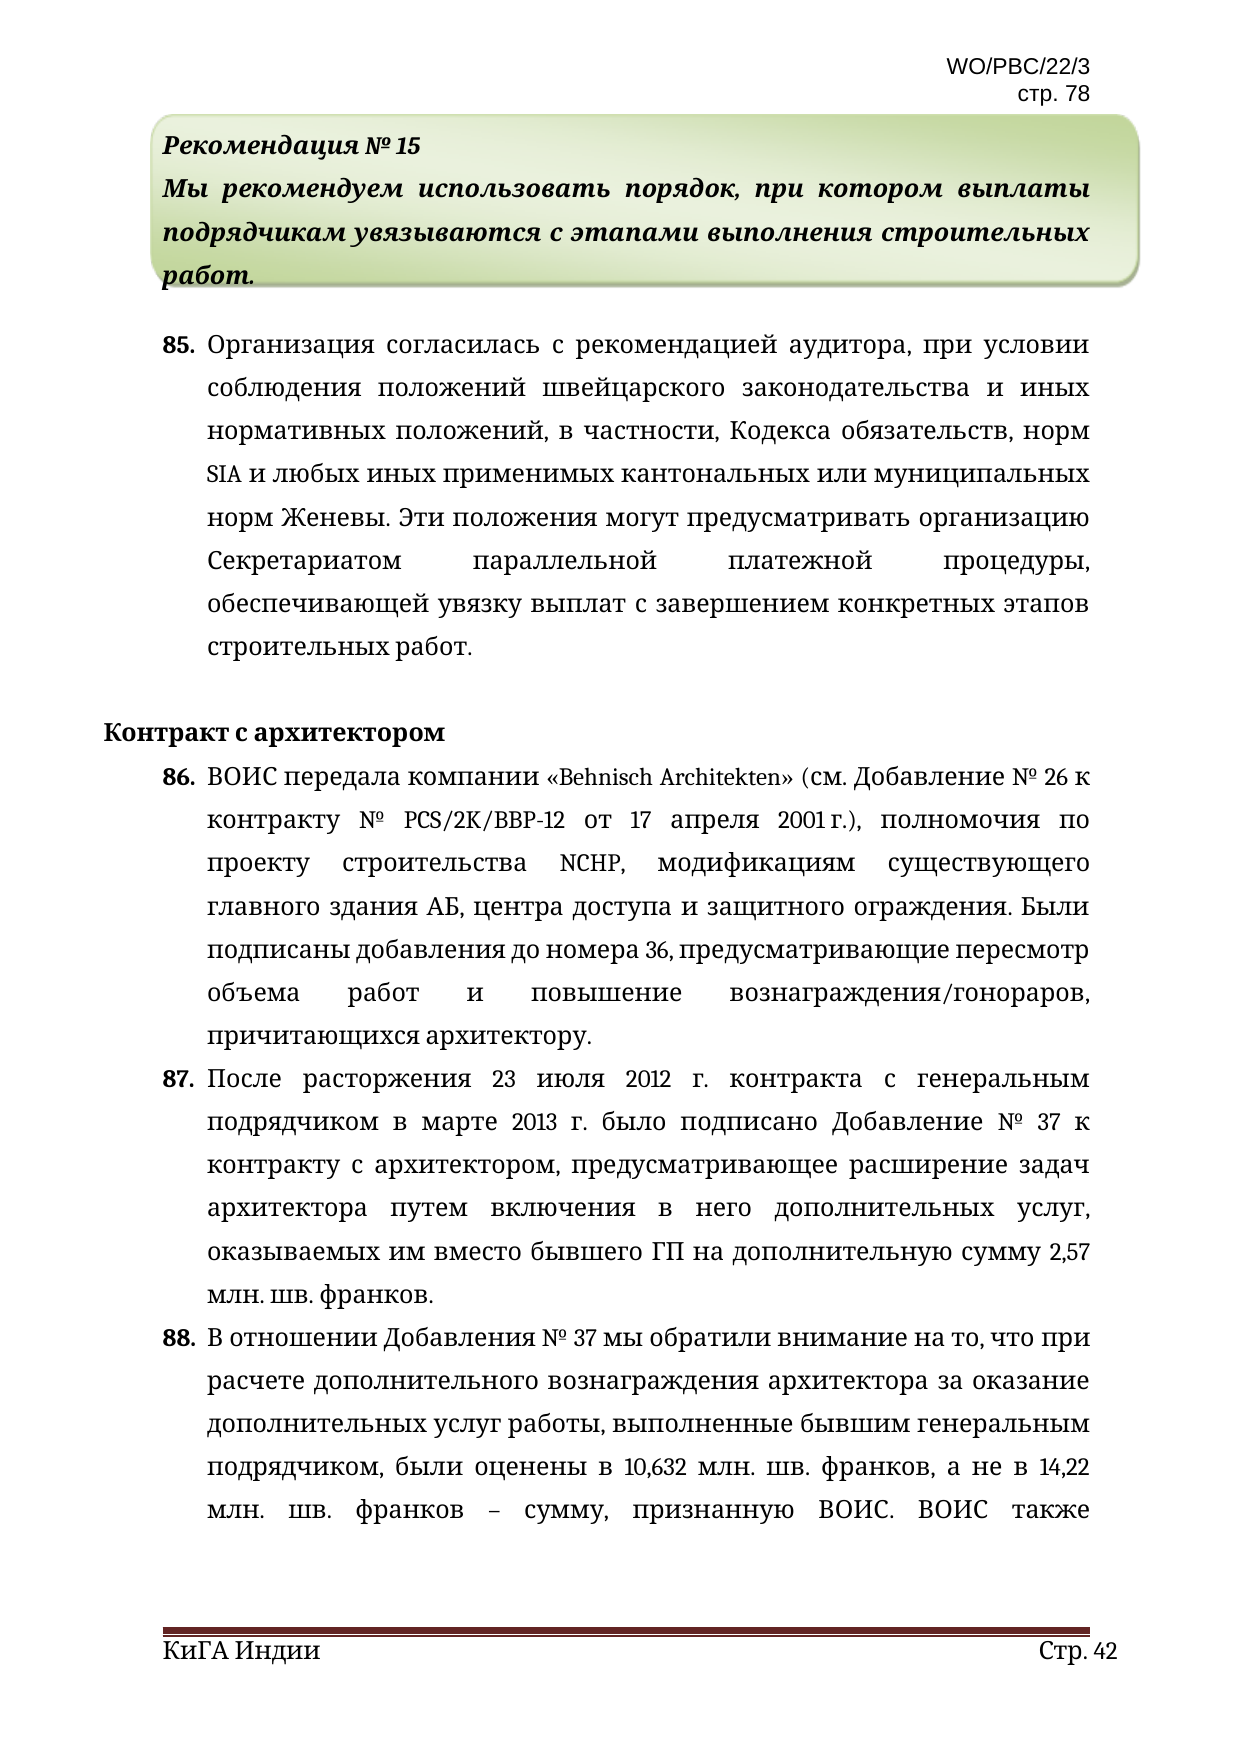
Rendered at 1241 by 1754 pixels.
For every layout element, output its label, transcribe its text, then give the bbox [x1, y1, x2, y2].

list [162, 1324, 1090, 1525]
list Контракт с архитектором [103, 719, 1090, 748]
picture [150, 114, 1142, 290]
text Рекомендация № 15 [162, 132, 1090, 161]
list Организация согласилась с рекомендацией аудитора, при условии соблюдения положений швейцарского законодательства и иных нормативных положений, в частности, Кодекса обязательств, норм SIA и любых иных применимых кантональных или муниципальных норм Женевы. Эти положения могут предусматривать организацию Секретариатом параллельной платежной процедуры, обеспечивающей увязку выплат с завершением конкретных этапов строительных работ. [162, 331, 1090, 662]
list ВОИС передала компании «Behnisch Architekten» (см. Добавление № 26 к контракту № PCS/2K/BBP-12 от 17 апреля 2001 г.), полномочия по проекту строительства NCHP, модификациям существующего главного здания АБ, центра доступа и защитного ограждения. Были подписаны добавления до номера 36, предусматривающие пересмотр объема работ и повышение вознаграждения/гонораров, причитающихся архитектору. [162, 762, 1090, 1051]
list После расторжения 23 июля 2012 г. контракта с генеральным подрядчиком в марте 2013 г. было подписано Добавление № 37 к контракту с архитектором, предусматривающее расширение задач архитектора путем включения в него дополнительных услуг, оказываемых им вместо бывшего ГП на дополнительную сумму 2,57 млн. шв. франков. [162, 1065, 1090, 1309]
text Мы рекомендуем использовать порядок, при котором выплаты подрядчикам увязываются с этапами выполнения строительных работ. [162, 175, 1090, 290]
